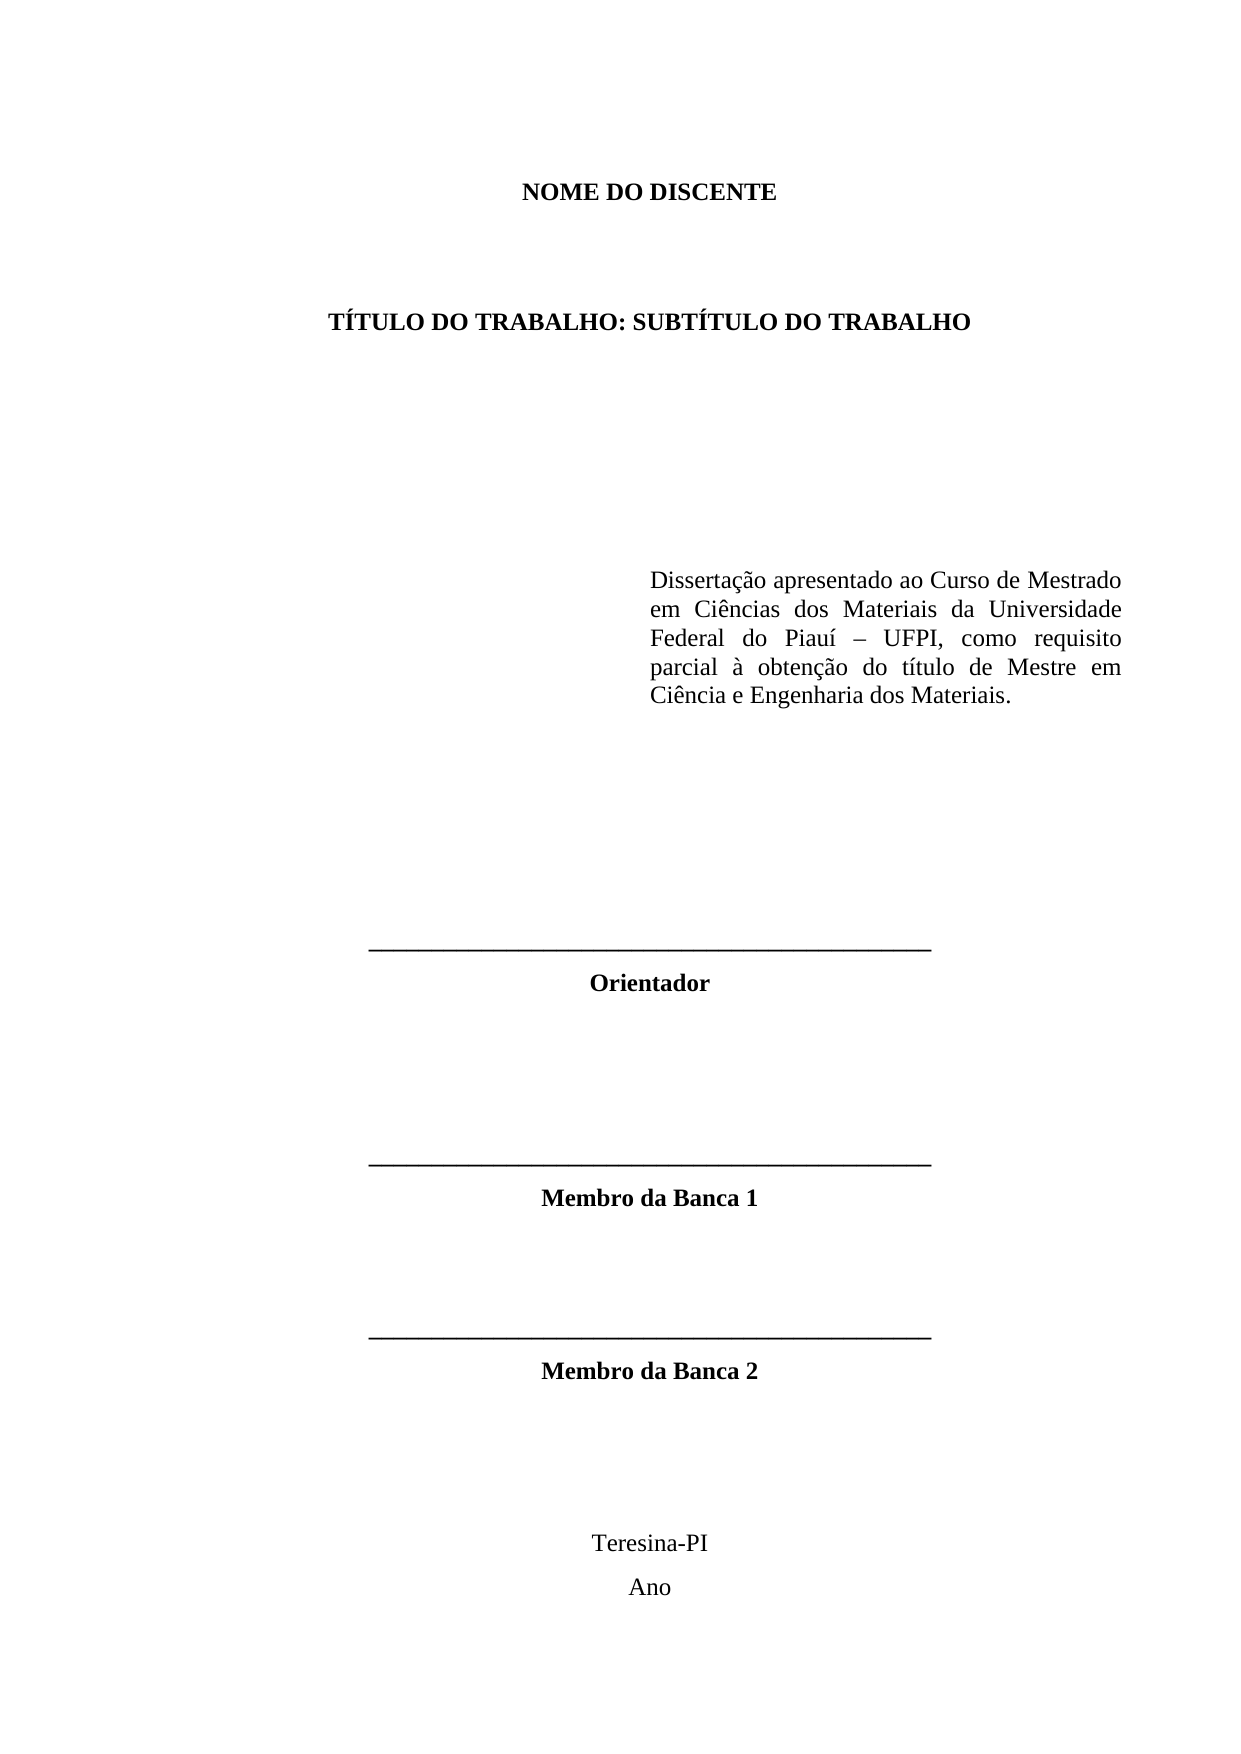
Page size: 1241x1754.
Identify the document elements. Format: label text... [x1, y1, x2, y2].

text NOME DO DISCENTE [177, 177, 1122, 206]
text Dissertação apresentado ao Curso de Mestrado em Ciências dos Materiais da Universidade Federal do Piauí – UFPI, como requisito parcial à obtenção do título de Mestre em Ciência e Engenharia dos Materiais. [650, 565, 1122, 709]
text Membro da Banca 1 [177, 1183, 1122, 1212]
text Ano [177, 1572, 1122, 1600]
text Membro da Banca 2 [177, 1356, 1122, 1385]
text Orientador [177, 968, 1122, 997]
text Teresina-PI [177, 1528, 1122, 1557]
text _____________________________________________ [177, 1140, 1122, 1169]
text _____________________________________________ [177, 925, 1122, 953]
text título do trabalho: subtítulo do trabalho [177, 307, 1122, 335]
text _____________________________________________ [177, 1313, 1122, 1342]
